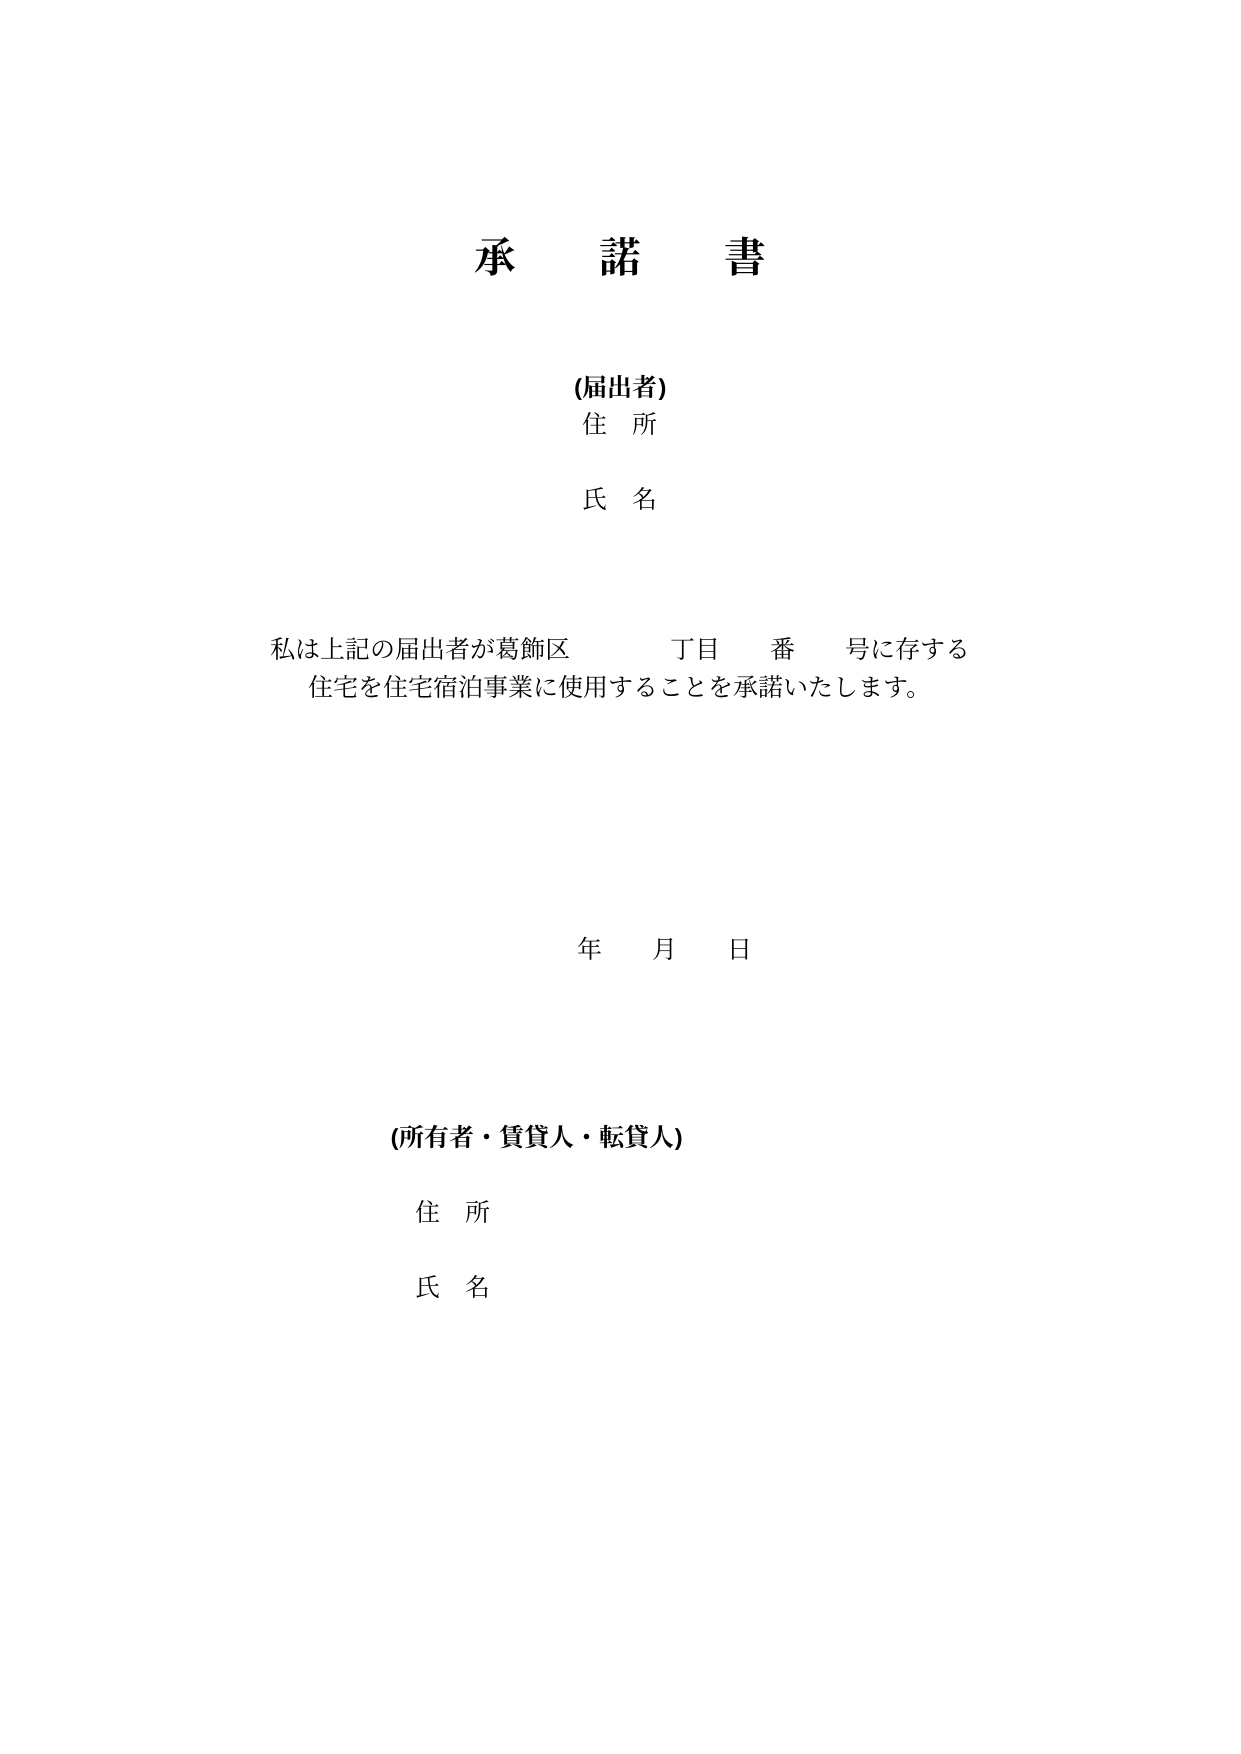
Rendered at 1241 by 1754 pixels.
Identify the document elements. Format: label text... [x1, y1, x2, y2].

text (所有者・賃貸人・転貸人) [177, 1117, 1063, 1154]
text 住 所 [177, 404, 1063, 442]
text 年 月 日 [177, 929, 1063, 967]
text 住 所 [177, 1192, 1063, 1229]
text 承 諾 書 [177, 217, 1063, 292]
text 私は上記の届出者が葛飾区 丁目 番 号に存する [177, 629, 1063, 667]
text (届出者) [177, 367, 1063, 404]
text 氏 名 [177, 479, 1063, 517]
text 氏 名 [177, 1267, 1063, 1304]
text 住宅を住宅宿泊事業に使用することを承諾いたします。 [177, 667, 1063, 704]
